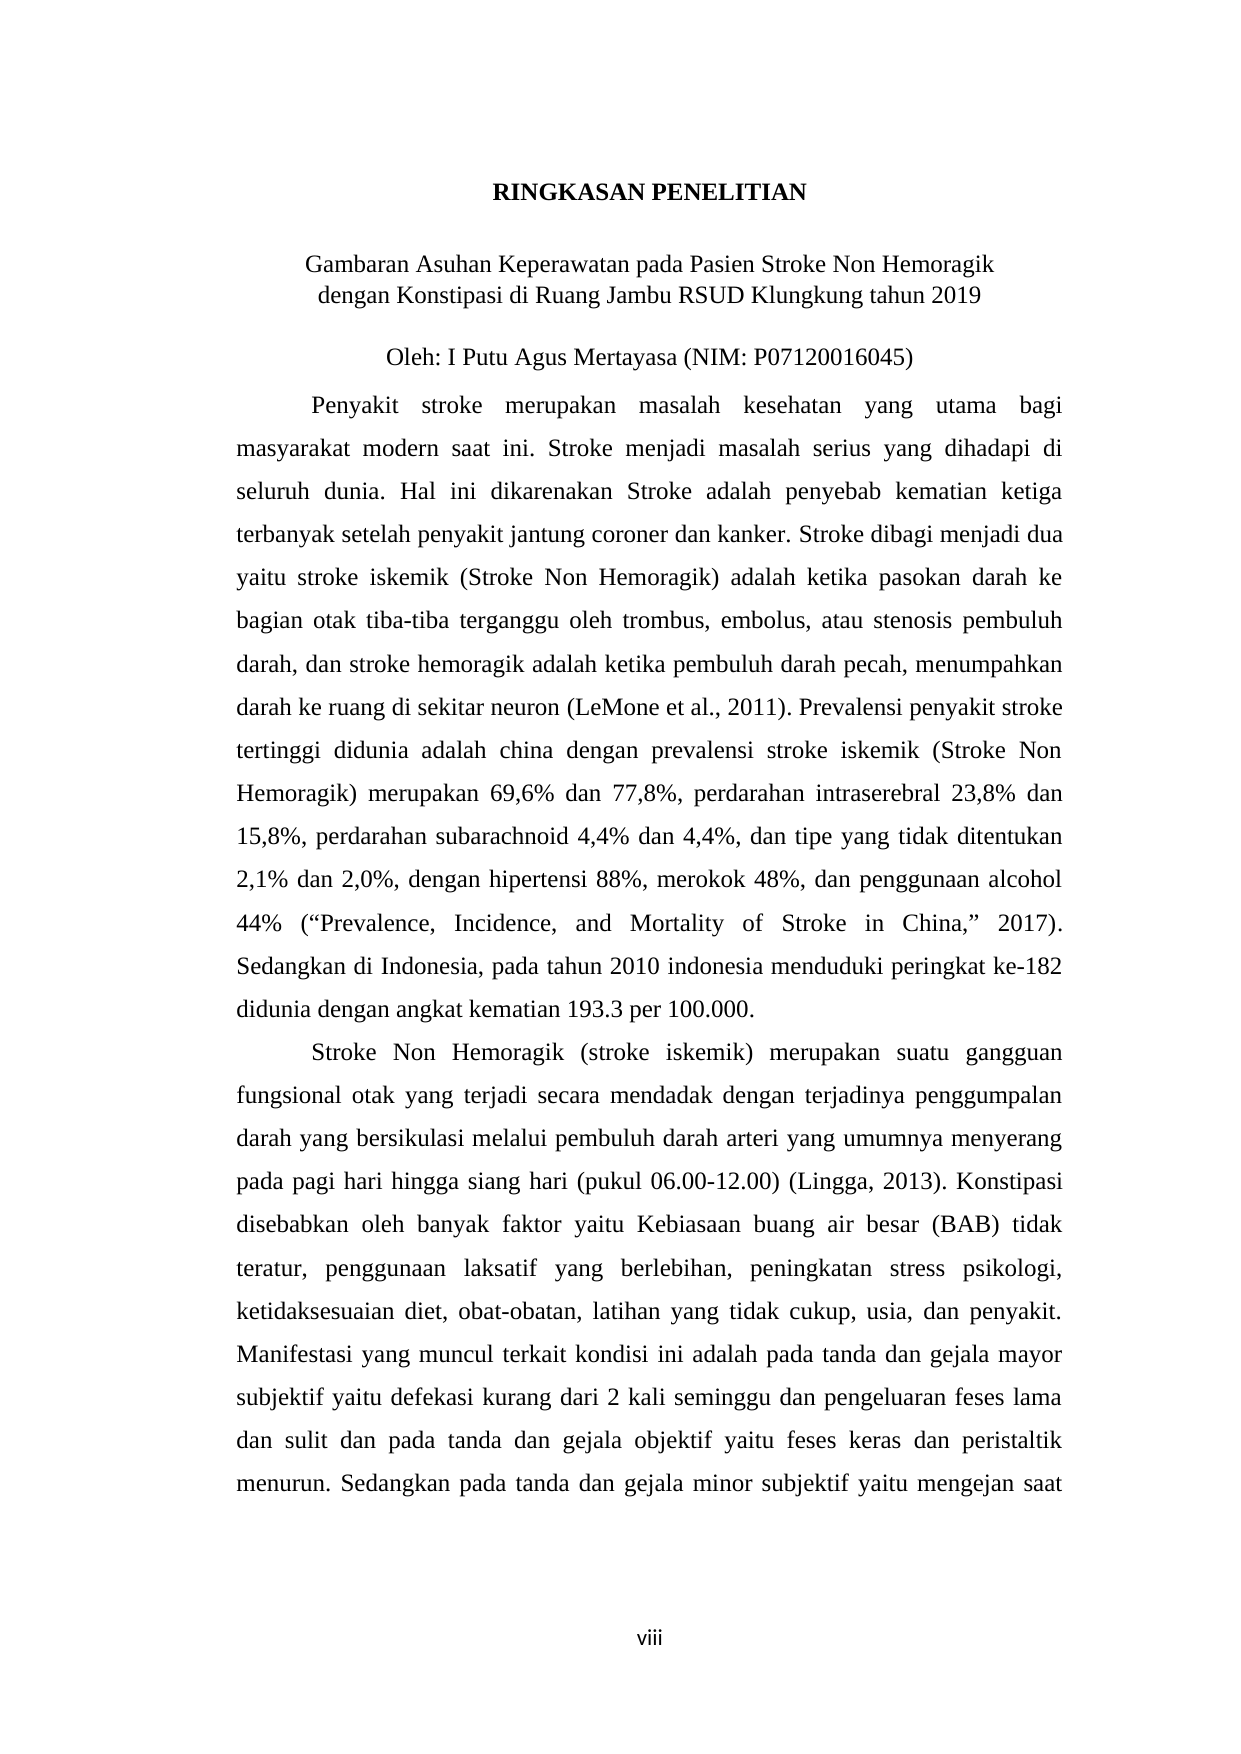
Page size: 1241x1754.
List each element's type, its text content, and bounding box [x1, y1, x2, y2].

text Penyakit stroke merupakan masalah kesehatan yang utama bagi masyarakat modern saat ini. Stroke menjadi masalah serius yang dihadapi di seluruh dunia. Hal ini dikarenakan Stroke adalah penyebab kematian ketiga terbanyak setelah penyakit jantung coroner dan kanker. Stroke dibagi menjadi dua yaitu stroke iskemik (Stroke Non Hemoragik) adalah ketika pasokan darah ke bagian otak tiba-tiba terganggu oleh trombus, embolus, atau stenosis pembuluh darah, dan stroke hemoragik adalah ketika pembuluh darah pecah, menumpahkan darah ke ruang di sekitar neuron (LeMone et al., 2011). Prevalensi penyakit stroke tertinggi didunia adalah china dengan prevalensi stroke iskemik (Stroke Non Hemoragik) merupakan 69,6% dan 77,8%, perdarahan intraserebral 23,8% dan 15,8%, perdarahan subarachnoid 4,4% dan 4,4%, dan tipe yang tidak ditentukan 2,1% dan 2,0%, dengan hipertensi 88%, merokok 48%, dan penggunaan alcohol 44% (“Prevalence, Incidence, and Mortality of Stroke in China,” 2017). Sedangkan di Indonesia, pada tahun 2010 indonesia menduduki peringkat ke-182 didunia dengan angkat kematian 193.3 per 100.000. [236, 390, 1063, 1023]
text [236, 1037, 1063, 1497]
text Gambaran Asuhan Keperawatan pada Pasien Stroke Non Hemoragik [236, 249, 1063, 278]
text dengan Konstipasi di Ruang Jambu RSUD Klungkung tahun 2019 [236, 280, 1063, 309]
text Oleh: I Putu Agus Mertayasa (NIM: P07120016045) [236, 342, 1063, 371]
subtitle RINGKASAN PENELITIAN [236, 177, 1063, 206]
